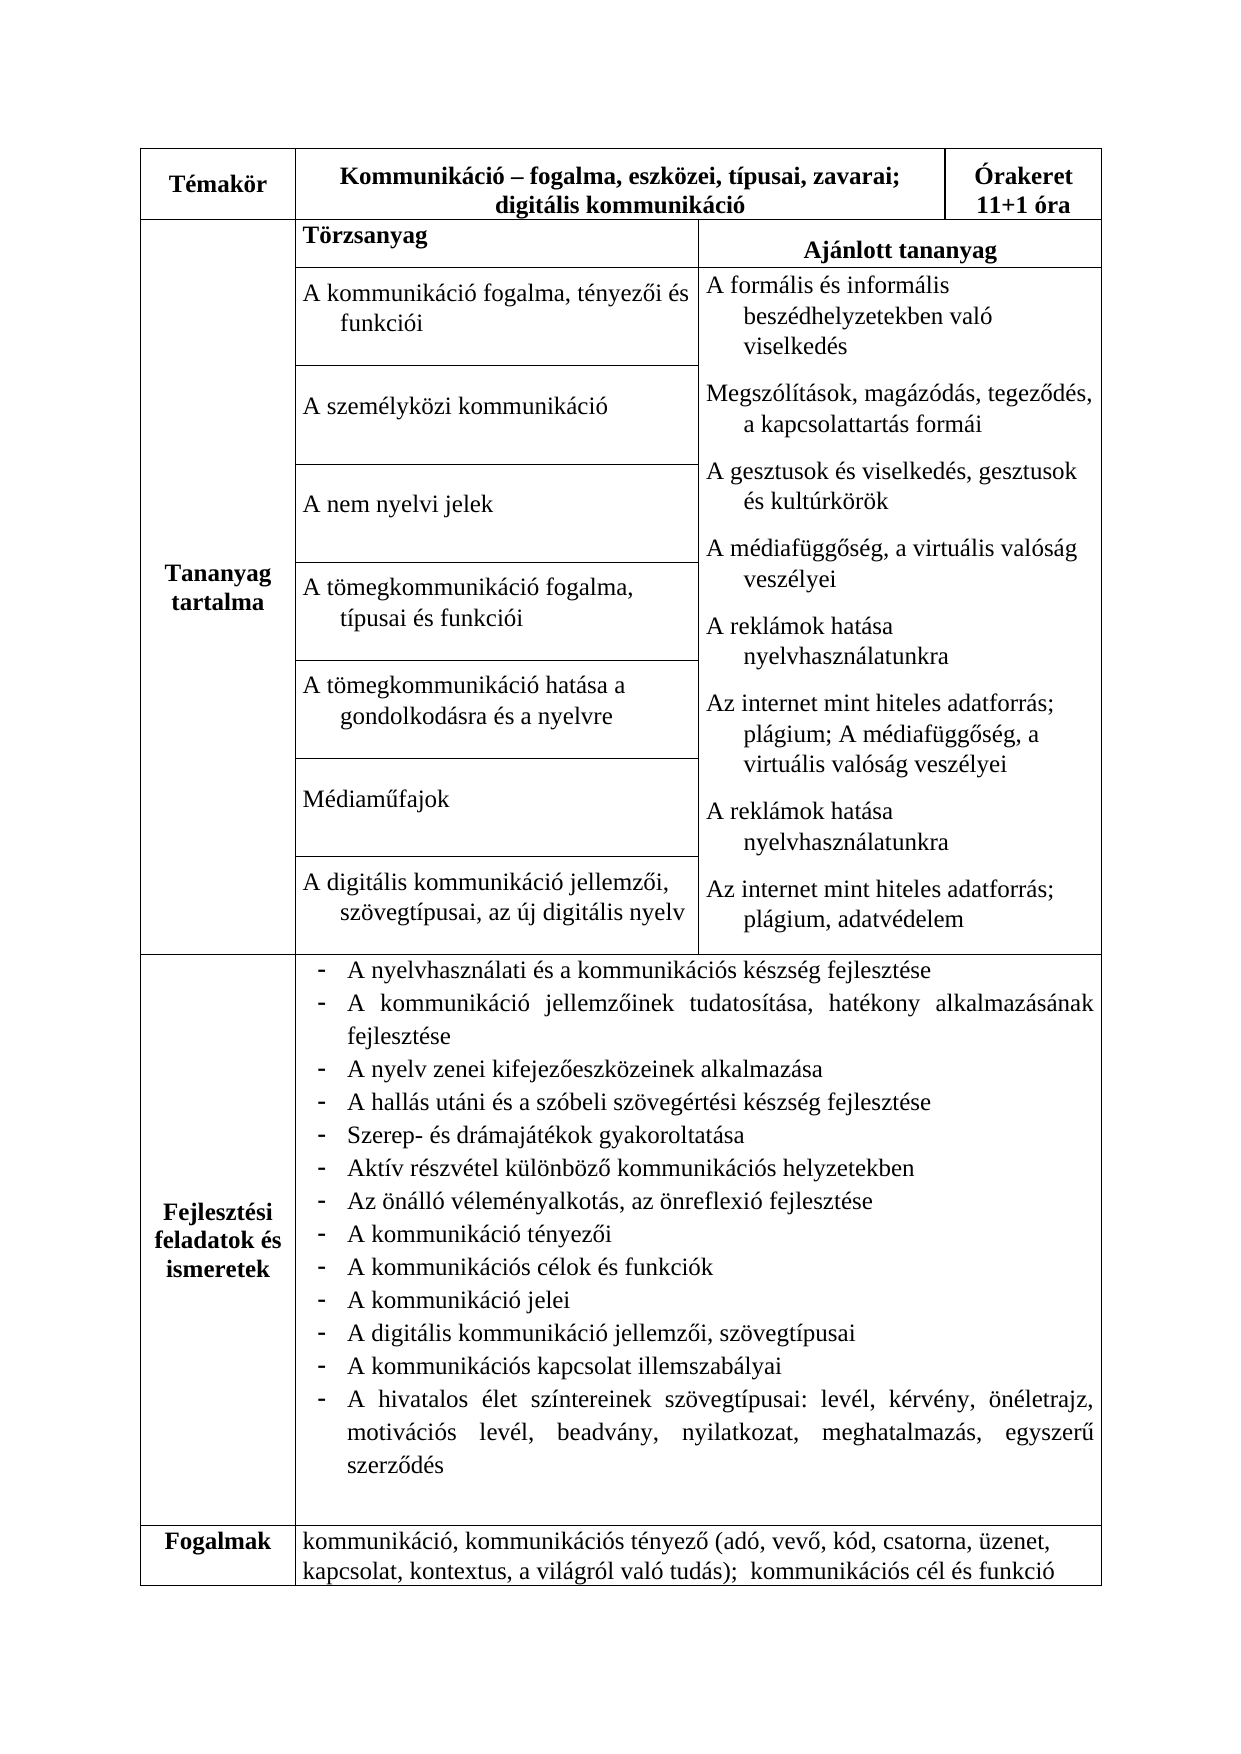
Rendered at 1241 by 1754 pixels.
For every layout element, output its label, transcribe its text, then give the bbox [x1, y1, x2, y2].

table_header Kommunikáció – fogalma, eszközei, típusai, zavarai; digitális kommunikáció [296, 149, 944, 219]
table_header Órakeret 11+1 óra [946, 149, 1101, 219]
table_cell A tömegkommunikáció fogalma, típusai és funkciói [296, 563, 698, 660]
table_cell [296, 1526, 1101, 1585]
table_cell A nem nyelvi jelek [296, 465, 698, 562]
table_header Témakör [141, 149, 295, 219]
table_cell Médiaműfajok [296, 759, 698, 856]
table_cell Tananyag tartalma [141, 220, 295, 954]
table_cell A tömegkommunikáció hatása a gondolkodásra és a nyelvre [296, 661, 698, 758]
table_cell Fejlesztési feladatok és ismeretek [141, 955, 295, 1525]
table_cell A személyközi kommunikáció [296, 366, 698, 463]
table_cell Törzsanyag [296, 220, 698, 267]
table_cell A nyelvhasználati és a kommunikációs készség fejlesztése A kommunikáció jellemzőinek tudatosítása, hatékony alkalmazásának fejlesztése A nyelv zenei kifejezőeszközeinek alkalmazása A hallás utáni és a szóbeli szövegértési készség fejlesztése Szerep- és drámajátékok gyakoroltatása Aktív részvétel különböző kommunikációs helyzetekben Az önálló véleményalkotás, az önreflexió fejlesztése A kommunikáció tényezői A kommunikációs célok és funkciók A kommunikáció jelei A digitális kommunikáció jellemzői, szövegtípusai A kommunikációs kapcsolat illemszabályai A hivatalos élet színtereinek szövegtípusai: levél, kérvény, önéletrajz, motivációs levél, beadvány, nyilatkozat, meghatalmazás, egyszerű szerződés [296, 955, 1101, 1525]
table_cell A formális és informális beszédhelyzetekben való viselkedés Megszólítások, magázódás, tegeződés, a kapcsolattartás formái A gesztusok és viselkedés, gesztusok és kultúrkörök A médiafüggőség, a virtuális valóság veszélyei A reklámok hatása nyelvhasználatunkra Az internet mint hiteles adatforrás; plágium; A médiafüggőség, a virtuális valóság veszélyei A reklámok hatása nyelvhasználatunkra Az internet mint hiteles adatforrás; plágium, adatvédelem [699, 268, 1101, 954]
table_cell A digitális kommunikáció jellemzői, szövegtípusai, az új digitális nyelv [296, 857, 698, 954]
table_cell A kommunikáció fogalma, tényezői és funkciói [296, 268, 698, 365]
table_cell Fogalmak [141, 1526, 295, 1585]
table_cell Ajánlott tananyag [699, 220, 1101, 267]
